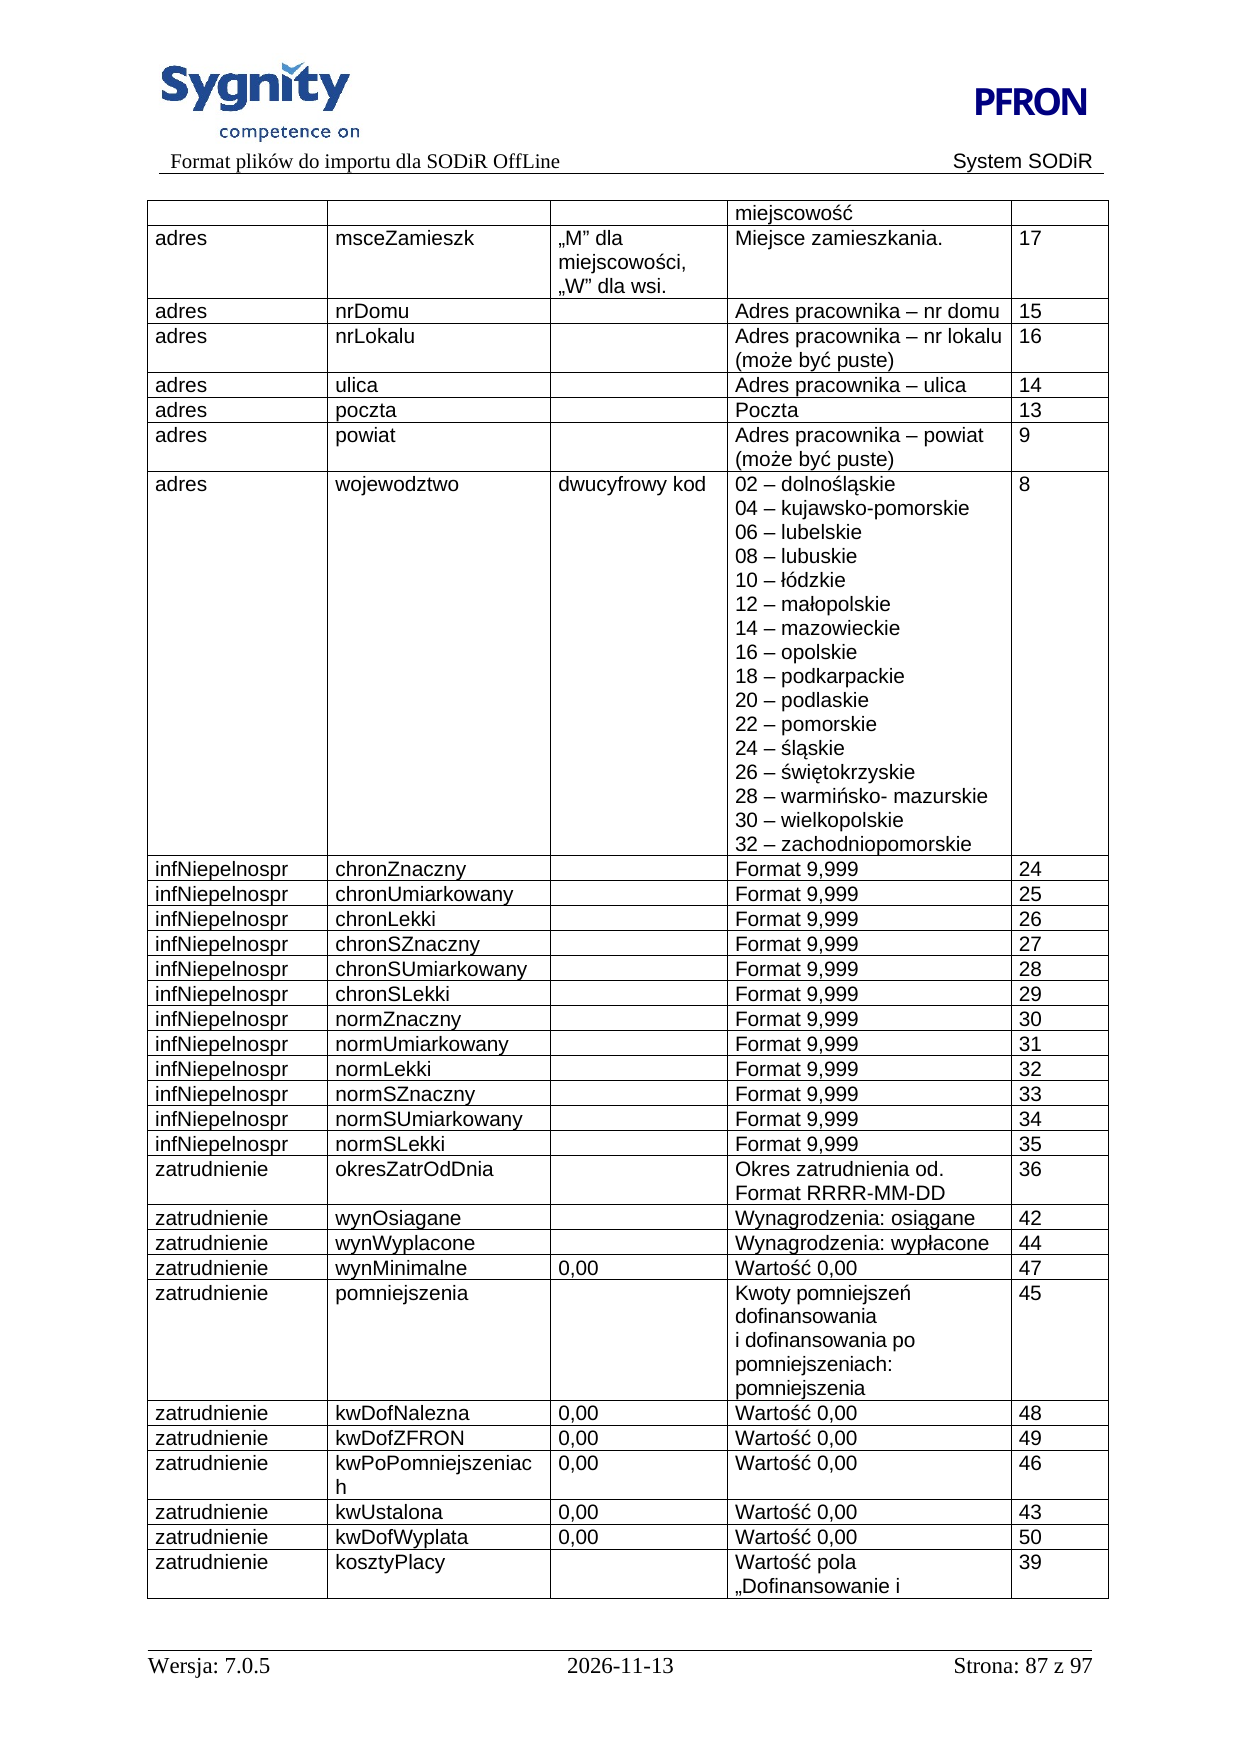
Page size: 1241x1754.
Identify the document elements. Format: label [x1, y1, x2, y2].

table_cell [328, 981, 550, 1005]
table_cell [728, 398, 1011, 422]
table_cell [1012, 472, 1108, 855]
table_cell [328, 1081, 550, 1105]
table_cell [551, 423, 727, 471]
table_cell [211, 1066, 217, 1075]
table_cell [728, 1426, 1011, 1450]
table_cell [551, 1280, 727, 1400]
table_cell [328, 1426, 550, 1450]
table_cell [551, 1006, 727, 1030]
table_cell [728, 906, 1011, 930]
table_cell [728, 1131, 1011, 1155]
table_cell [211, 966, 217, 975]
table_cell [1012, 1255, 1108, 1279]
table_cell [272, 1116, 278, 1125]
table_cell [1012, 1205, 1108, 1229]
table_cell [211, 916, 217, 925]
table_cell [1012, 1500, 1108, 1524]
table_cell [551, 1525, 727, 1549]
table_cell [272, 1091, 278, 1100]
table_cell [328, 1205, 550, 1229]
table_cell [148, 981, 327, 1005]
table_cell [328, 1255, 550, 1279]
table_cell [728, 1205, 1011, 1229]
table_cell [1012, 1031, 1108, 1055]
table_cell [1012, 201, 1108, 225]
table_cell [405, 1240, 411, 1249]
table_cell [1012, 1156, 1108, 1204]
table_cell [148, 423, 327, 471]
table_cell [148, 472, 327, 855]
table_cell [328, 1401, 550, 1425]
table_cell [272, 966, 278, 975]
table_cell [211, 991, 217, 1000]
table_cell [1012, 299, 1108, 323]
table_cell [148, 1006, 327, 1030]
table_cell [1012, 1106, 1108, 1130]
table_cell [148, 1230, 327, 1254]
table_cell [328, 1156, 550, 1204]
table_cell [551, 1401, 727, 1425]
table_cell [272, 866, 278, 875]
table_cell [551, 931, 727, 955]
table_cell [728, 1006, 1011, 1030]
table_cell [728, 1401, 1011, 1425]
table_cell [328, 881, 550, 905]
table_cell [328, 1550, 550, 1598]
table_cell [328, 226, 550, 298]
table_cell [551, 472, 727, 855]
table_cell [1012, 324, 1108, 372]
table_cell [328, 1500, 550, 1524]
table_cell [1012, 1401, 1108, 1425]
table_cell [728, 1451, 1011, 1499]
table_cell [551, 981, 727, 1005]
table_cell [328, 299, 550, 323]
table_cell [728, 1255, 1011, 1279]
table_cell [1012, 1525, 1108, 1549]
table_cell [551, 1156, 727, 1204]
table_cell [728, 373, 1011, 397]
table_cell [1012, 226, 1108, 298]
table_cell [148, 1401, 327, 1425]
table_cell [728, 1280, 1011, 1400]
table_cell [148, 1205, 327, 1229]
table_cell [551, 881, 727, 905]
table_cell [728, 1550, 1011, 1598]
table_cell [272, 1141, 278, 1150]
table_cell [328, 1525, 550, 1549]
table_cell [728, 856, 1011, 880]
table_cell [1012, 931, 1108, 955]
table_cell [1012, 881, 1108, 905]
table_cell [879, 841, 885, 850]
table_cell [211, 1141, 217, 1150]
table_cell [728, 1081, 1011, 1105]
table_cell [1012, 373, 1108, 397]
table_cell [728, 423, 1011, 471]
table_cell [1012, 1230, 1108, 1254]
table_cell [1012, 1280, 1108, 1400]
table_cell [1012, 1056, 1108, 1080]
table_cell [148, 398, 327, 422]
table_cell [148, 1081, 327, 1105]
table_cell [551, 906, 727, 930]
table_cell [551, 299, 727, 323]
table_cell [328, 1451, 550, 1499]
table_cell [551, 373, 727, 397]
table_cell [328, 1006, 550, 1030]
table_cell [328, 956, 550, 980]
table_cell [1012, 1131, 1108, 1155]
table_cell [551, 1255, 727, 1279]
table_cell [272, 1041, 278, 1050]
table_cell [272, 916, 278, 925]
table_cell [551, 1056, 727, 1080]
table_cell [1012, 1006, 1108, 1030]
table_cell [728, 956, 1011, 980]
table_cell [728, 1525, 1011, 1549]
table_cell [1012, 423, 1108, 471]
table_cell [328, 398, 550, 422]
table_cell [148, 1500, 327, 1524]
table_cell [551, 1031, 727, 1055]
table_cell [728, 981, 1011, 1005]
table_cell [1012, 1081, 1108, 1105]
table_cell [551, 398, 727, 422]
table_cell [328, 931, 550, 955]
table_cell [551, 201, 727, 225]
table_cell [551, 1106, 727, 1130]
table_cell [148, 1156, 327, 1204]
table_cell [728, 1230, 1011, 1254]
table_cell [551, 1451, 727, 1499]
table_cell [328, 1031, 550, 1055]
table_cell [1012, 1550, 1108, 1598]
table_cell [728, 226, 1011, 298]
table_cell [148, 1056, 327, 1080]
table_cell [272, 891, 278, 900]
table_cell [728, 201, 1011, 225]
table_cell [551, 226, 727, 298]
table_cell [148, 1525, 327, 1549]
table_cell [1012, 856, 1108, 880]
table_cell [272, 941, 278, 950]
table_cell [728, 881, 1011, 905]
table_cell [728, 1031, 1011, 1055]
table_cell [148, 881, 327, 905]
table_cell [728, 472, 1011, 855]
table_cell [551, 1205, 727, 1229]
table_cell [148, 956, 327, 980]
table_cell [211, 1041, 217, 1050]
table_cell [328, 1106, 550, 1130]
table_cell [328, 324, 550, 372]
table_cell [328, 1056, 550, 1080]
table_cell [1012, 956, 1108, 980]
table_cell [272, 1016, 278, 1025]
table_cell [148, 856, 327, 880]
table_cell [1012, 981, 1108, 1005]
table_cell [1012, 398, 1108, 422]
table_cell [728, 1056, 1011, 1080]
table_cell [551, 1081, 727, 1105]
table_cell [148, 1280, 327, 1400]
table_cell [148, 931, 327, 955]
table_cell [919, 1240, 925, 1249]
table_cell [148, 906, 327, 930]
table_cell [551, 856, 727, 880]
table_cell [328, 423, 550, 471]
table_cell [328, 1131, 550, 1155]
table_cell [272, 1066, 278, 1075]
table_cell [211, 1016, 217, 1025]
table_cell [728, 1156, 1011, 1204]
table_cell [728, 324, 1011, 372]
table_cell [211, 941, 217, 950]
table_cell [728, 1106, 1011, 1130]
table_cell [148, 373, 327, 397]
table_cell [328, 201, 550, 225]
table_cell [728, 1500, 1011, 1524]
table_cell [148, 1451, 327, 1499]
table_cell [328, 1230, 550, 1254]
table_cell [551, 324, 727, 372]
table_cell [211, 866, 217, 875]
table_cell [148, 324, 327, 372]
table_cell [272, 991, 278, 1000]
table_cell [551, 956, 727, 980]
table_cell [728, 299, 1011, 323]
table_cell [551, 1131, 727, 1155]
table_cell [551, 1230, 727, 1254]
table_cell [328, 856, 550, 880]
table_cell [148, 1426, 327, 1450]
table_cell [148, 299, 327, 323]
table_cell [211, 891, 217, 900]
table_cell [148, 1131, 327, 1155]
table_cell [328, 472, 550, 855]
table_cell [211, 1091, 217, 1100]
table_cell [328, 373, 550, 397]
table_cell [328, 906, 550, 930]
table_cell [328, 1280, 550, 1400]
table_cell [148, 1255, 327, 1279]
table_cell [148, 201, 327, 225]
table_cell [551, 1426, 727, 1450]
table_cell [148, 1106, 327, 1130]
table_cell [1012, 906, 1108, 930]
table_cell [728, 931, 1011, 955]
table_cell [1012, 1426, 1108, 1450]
picture [147, 53, 379, 148]
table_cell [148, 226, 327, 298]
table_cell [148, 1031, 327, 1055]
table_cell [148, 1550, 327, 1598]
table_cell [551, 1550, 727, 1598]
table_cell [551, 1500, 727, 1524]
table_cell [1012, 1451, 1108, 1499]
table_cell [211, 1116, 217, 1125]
